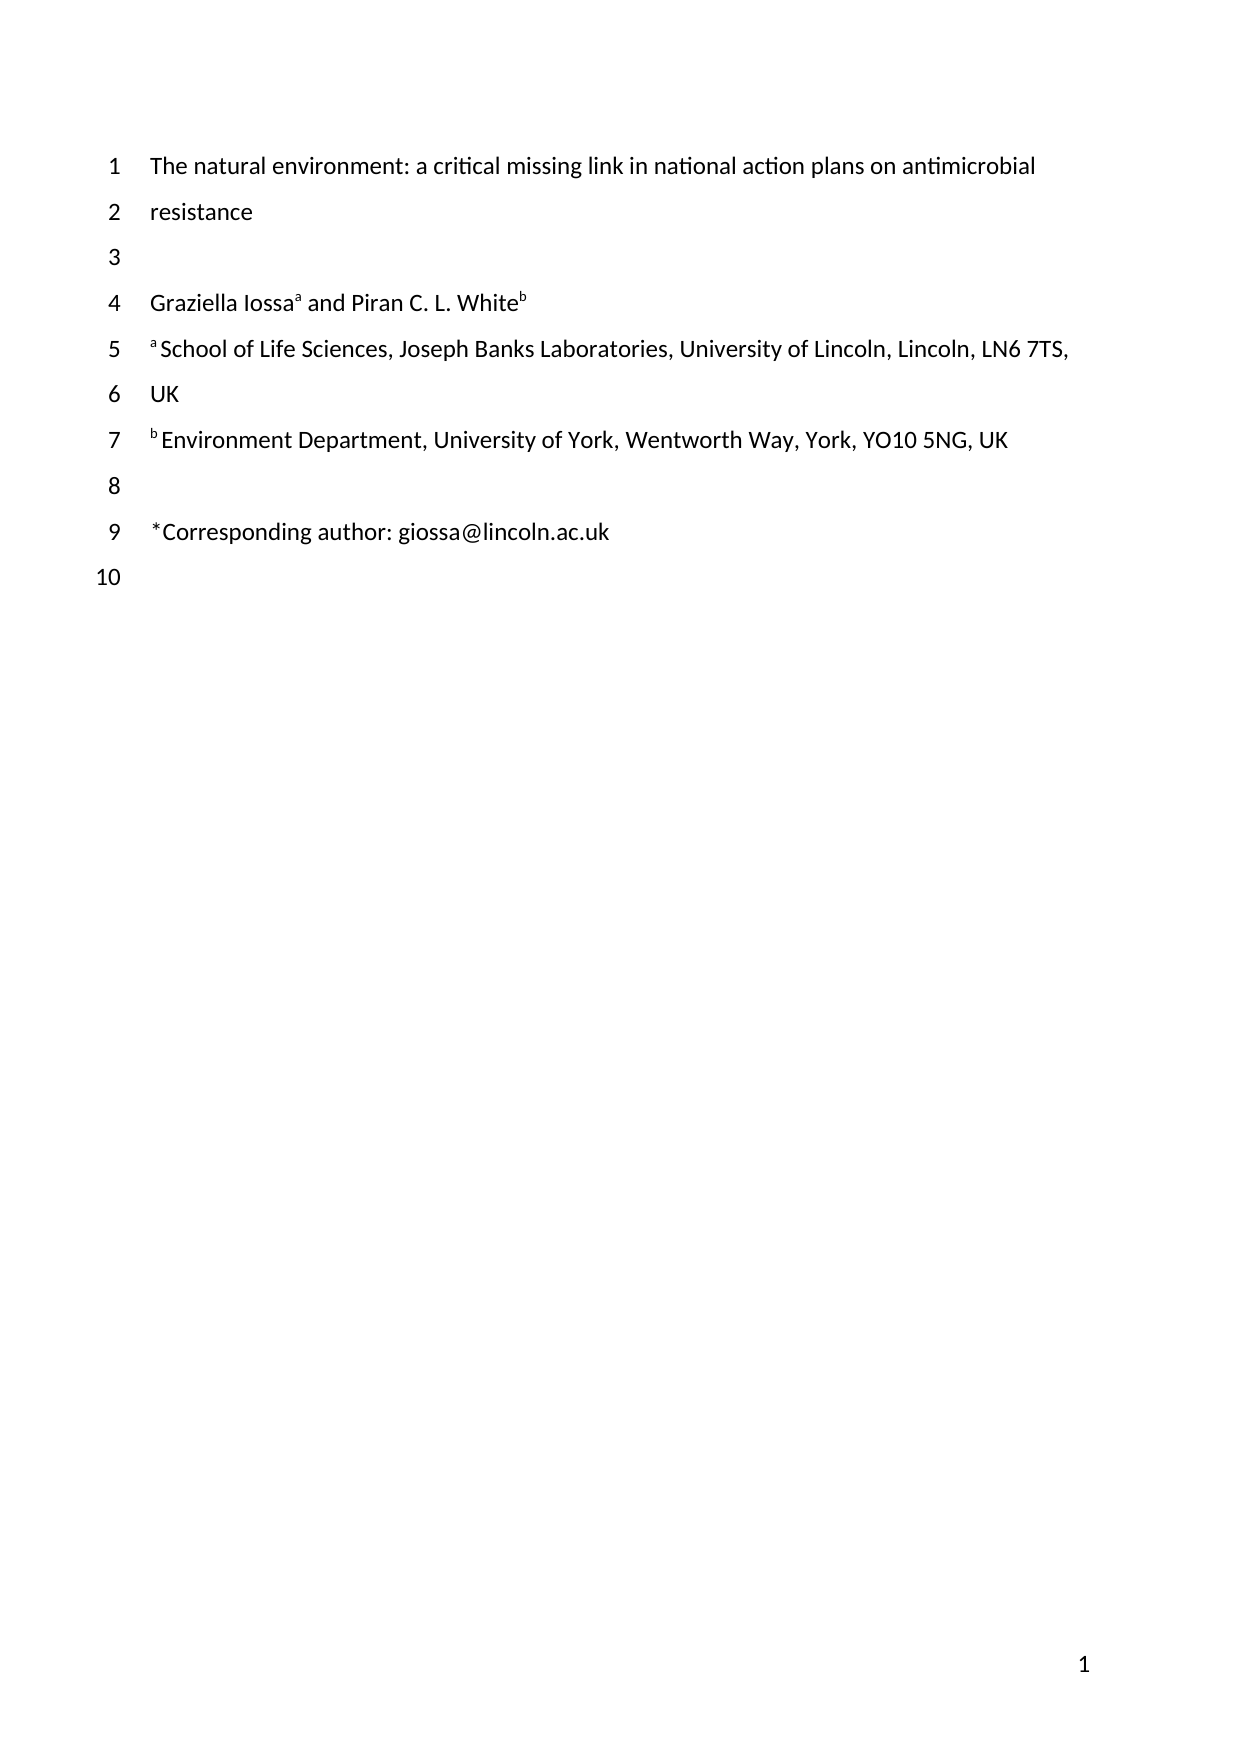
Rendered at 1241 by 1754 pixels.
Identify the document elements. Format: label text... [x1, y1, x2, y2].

text b Environment Department, University of York, Wentworth Way, York, YO10 5NG, UK [150, 424, 1090, 455]
text Graziella Iossaa and Piran C. L. Whiteb [150, 287, 1090, 318]
text *Corresponding author: giossa@lincoln.ac.uk [150, 516, 1090, 546]
text a School of Life Sciences, Joseph Banks Laboratories, University of Lincoln, Lincoln, LN6 7TS, UK [150, 333, 1090, 409]
text The natural environment: a critical missing link in national action plans on antimicrobial resistance [150, 150, 1090, 226]
